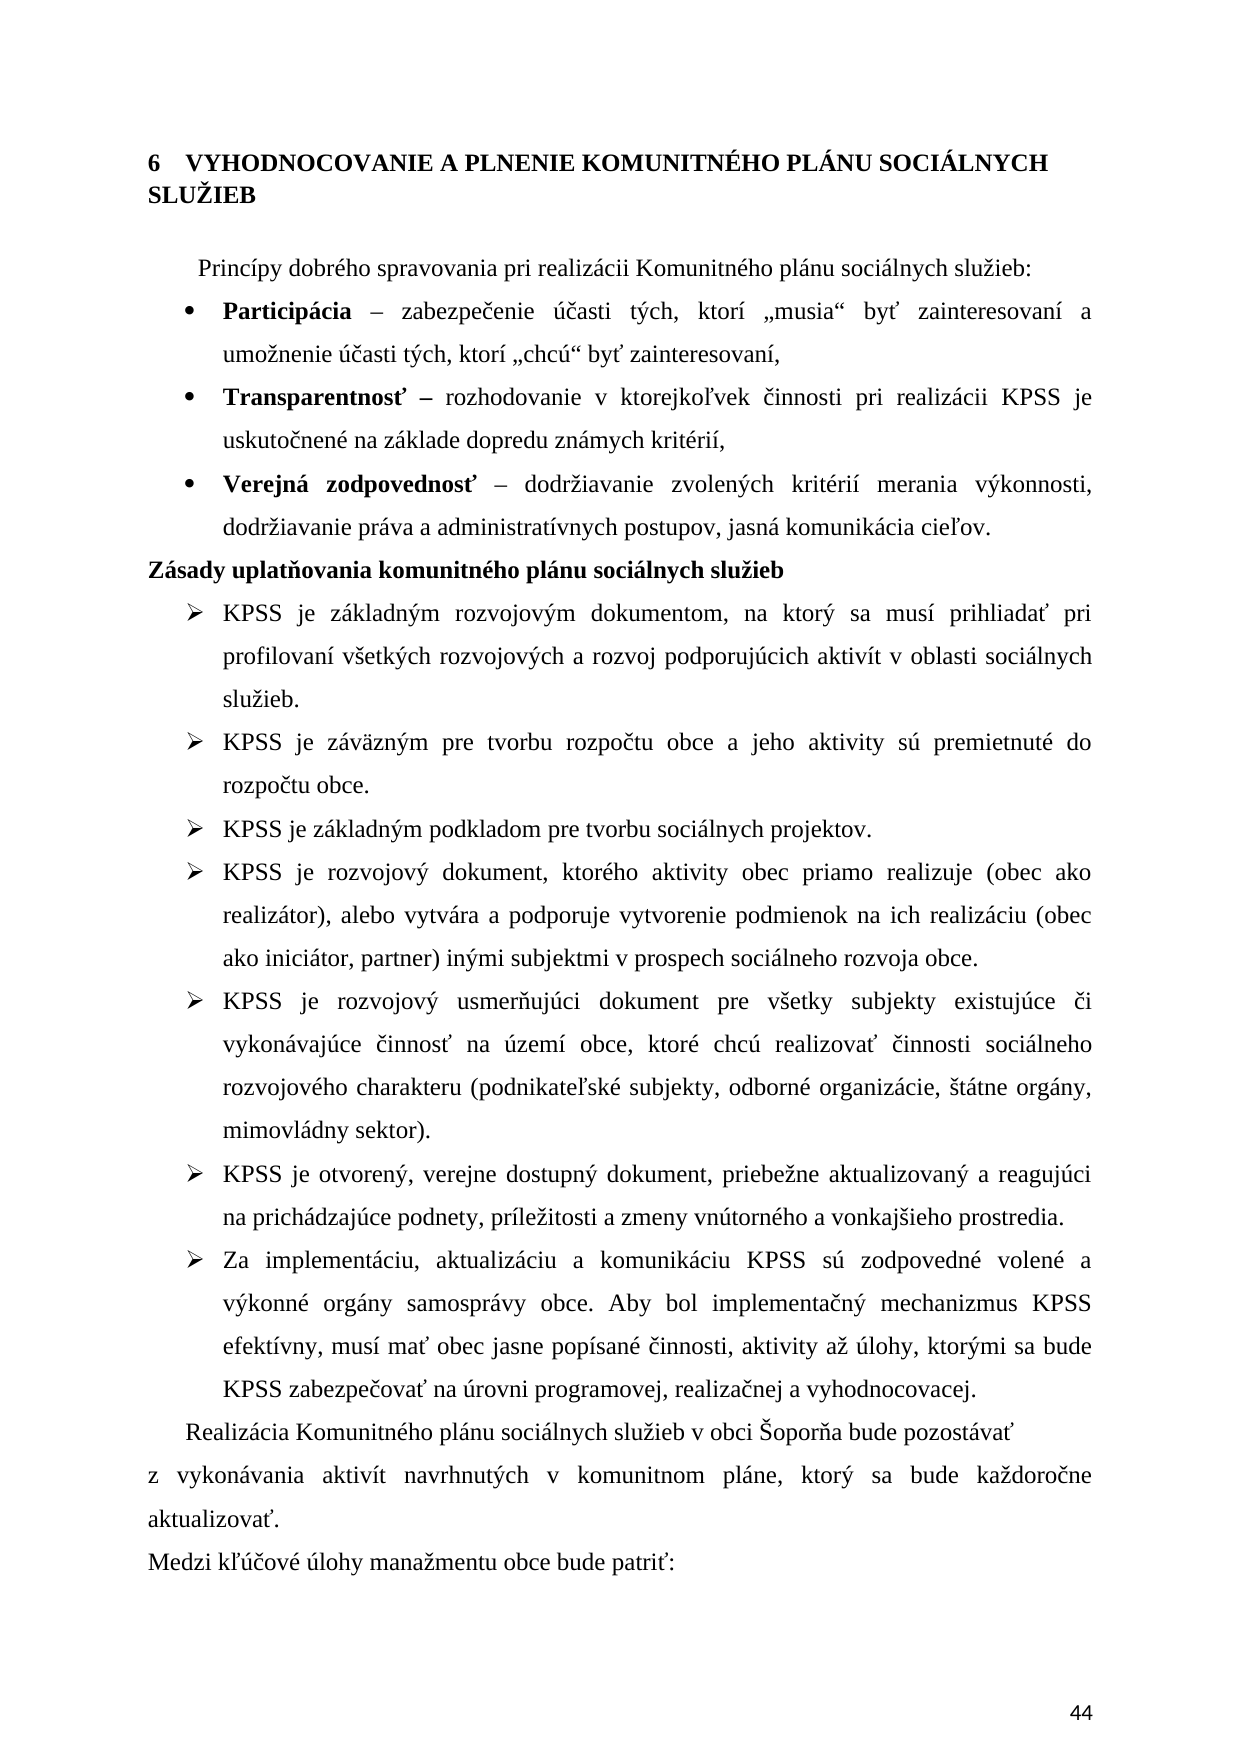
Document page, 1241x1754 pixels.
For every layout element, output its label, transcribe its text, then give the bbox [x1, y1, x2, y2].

text Medzi kľúčové úlohy manažmentu obce bude patriť: [148, 1547, 1093, 1576]
text Zásady uplatňovania komunitného plánu sociálnych služieb [148, 555, 1093, 584]
list Za implementáciu, aktualizáciu a komunikáciu KPSS sú zodpovedné volené a výkonné orgány samosprávy obce. Aby bol implementačný mechanizmus KPSS efektívny, musí mať obec jasne popísané činnosti, aktivity až úlohy, ktorými sa bude KPSS zabezpečovať na úrovni programovej, realizačnej a vyhodnocovacej. [185, 1245, 1093, 1403]
text Princípy dobrého spravovania pri realizácii Komunitného plánu sociálnych služieb: [148, 253, 1093, 282]
text z vykonávania aktivít navrhnutých v komunitnom pláne, ktorý sa bude každoročne aktualizovať. [148, 1461, 1093, 1532]
list KPSS je rozvojový usmerňujúci dokument pre všetky subjekty existujúce či vykonávajúce činnosť na území obce, ktoré chcú realizovať činnosti sociálneho rozvojového charakteru (podnikateľské subjekty, odborné organizácie, štátne orgány, mimovládny sektor). [185, 986, 1093, 1144]
list KPSS je otvorený, verejne dostupný dokument, priebežne aktualizovaný a reagujúci na prichádzajúce podnety, príležitosti a zmeny vnútorného a vonkajšieho prostredia. [185, 1159, 1093, 1231]
list Verejná zodpovednosť – dodržiavanie zvolených kritérií merania výkonnosti, dodržiavanie práva a administratívnych postupov, jasná komunikácia cieľov. [185, 469, 1093, 541]
list KPSS je rozvojový dokument, ktorého aktivity obec priamo realizuje (obec ako realizátor), alebo vytvára a podporuje vytvorenie podmienok na ich realizáciu (obec ako iniciátor, partner) inými subjektmi v prospech sociálneho rozvoja obce. [185, 857, 1093, 972]
list KPSS je základným podkladom pre tvorbu sociálnych projektov. [185, 814, 1093, 842]
list KPSS je záväzným pre tvorbu rozpočtu obce a jeho aktivity sú premietnuté do rozpočtu obce. [185, 727, 1093, 799]
list Transparentnosť – rozhodovanie v ktorejkoľvek činnosti pri realizácii KPSS je uskutočnené na základe dopredu známych kritérií, [185, 382, 1093, 454]
subtitle 6 VYHODNOCOVANIE A PLNENIE KOMUNITNÉHO PLÁNU SOCIÁLNYCH SLUŽIEB [148, 148, 1093, 209]
list Participácia – zabezpečenie účasti tých, ktorí „musia“ byť zainteresovaní a umožnenie účasti tých, ktorí „chcú“ byť zainteresovaní, [185, 296, 1093, 368]
text Realizácia Komunitného plánu sociálnych služieb v obci Šoporňa bude pozostávať [148, 1417, 1093, 1446]
list KPSS je základným rozvojovým dokumentom, na ktorý sa musí prihliadať pri profilovaní všetkých rozvojových a rozvoj podporujúcich aktivít v oblasti sociálnych služieb. [185, 598, 1093, 713]
